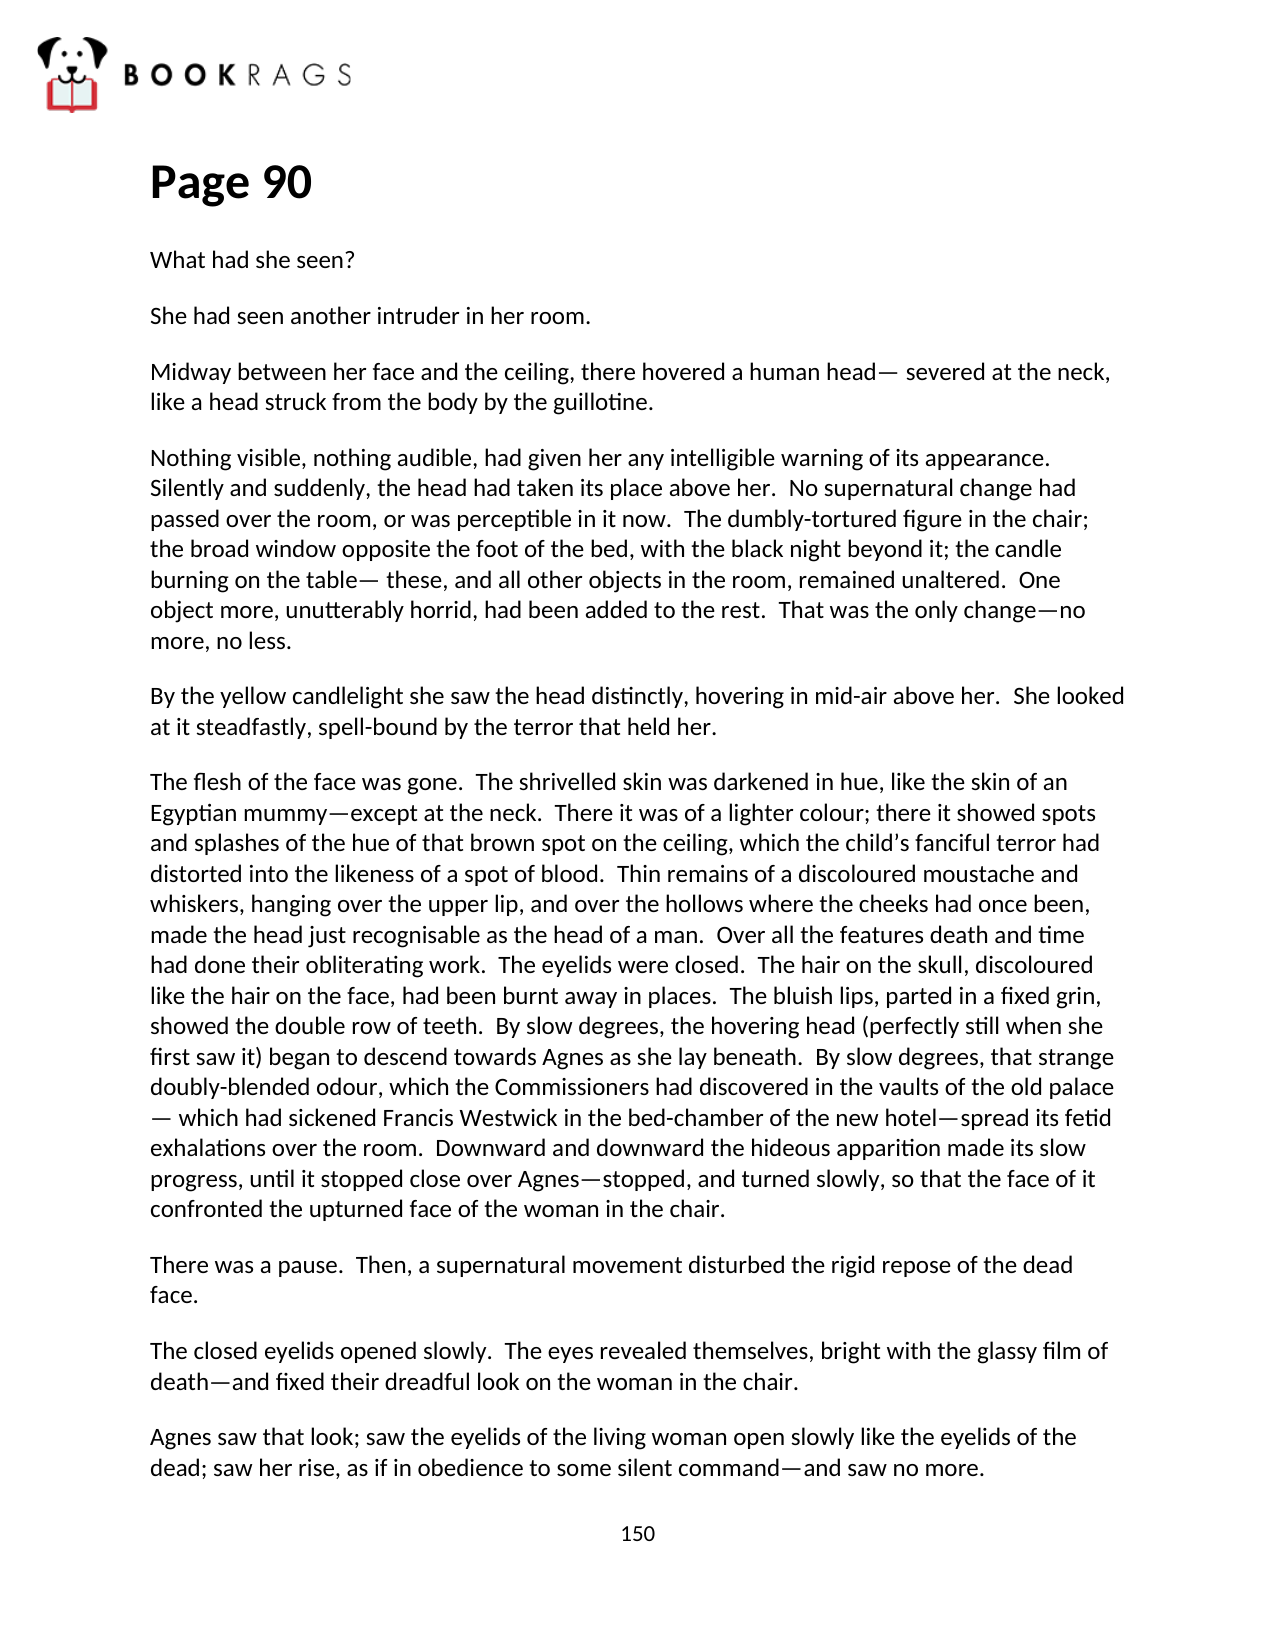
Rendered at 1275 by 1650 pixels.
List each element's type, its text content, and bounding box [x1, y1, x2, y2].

text Midway between her face and the ceiling, there hovered a human head—­ severed at the neck, like a head struck from the body by the guillotine. [150, 356, 1125, 417]
text She had seen another intruder in her room. [150, 300, 1125, 331]
picture [37, 37, 351, 113]
text What had she seen? [150, 244, 1125, 275]
text There was a pause. Then, a supernatural movement disturbed the rigid repose of the dead face. [150, 1249, 1125, 1310]
text By the yellow candlelight she saw the head distinctly, hovering in mid-air above her. She looked at it steadfastly, spell-bound by the terror that held her. [150, 680, 1125, 741]
text Page 90 [150, 150, 1125, 211]
text The flesh of the face was gone. The shrivelled skin was darkened in hue, like the skin of an Egyptian mummy—­except at the neck. There it was of a lighter colour; there it showed spots and splashes of the hue of that brown spot on the ceiling, which the child’s fanciful terror had distorted into the likeness of a spot of blood. Thin remains of a discoloured moustache and whiskers, hanging over the upper lip, and over the hollows where the cheeks had once been, made the head just recognisable as the head of a man. Over all the features death and time had done their obliterating work. The eyelids were closed. The hair on the skull, discoloured like the hair on the face, had been burnt away in places. The bluish lips, parted in a fixed grin, showed the double row of teeth. By slow degrees, the hovering head (perfectly still when she first saw it) began to descend towards Agnes as she lay beneath. By slow degrees, that strange doubly-blended odour, which the Commissioners had discovered in the vaults of the old palace—­ which had sickened Francis Westwick in the bed-chamber of the new hotel—­spread its fetid exhalations over the room. Downward and downward the hideous apparition made its slow progress, until it stopped close over Agnes—­stopped, and turned slowly, so that the face of it confronted the upturned face of the woman in the chair. [150, 766, 1125, 1224]
text Nothing visible, nothing audible, had given her any intelligible warning of its appearance. Silently and suddenly, the head had taken its place above her. No supernatural change had passed over the room, or was perceptible in it now. The dumbly-tortured figure in the chair; the broad window opposite the foot of the bed, with the black night beyond it; the candle burning on the table—­ these, and all other objects in the room, remained unaltered. One object more, unutterably horrid, had been added to the rest. That was the only change—­no more, no less. [150, 442, 1125, 655]
text Agnes saw that look; saw the eyelids of the living woman open slowly like the eyelids of the dead; saw her rise, as if in obedience to some silent command—­and saw no more. [150, 1421, 1125, 1482]
text The closed eyelids opened slowly. The eyes revealed themselves, bright with the glassy film of death—­and fixed their dreadful look on the woman in the chair. [150, 1335, 1125, 1396]
